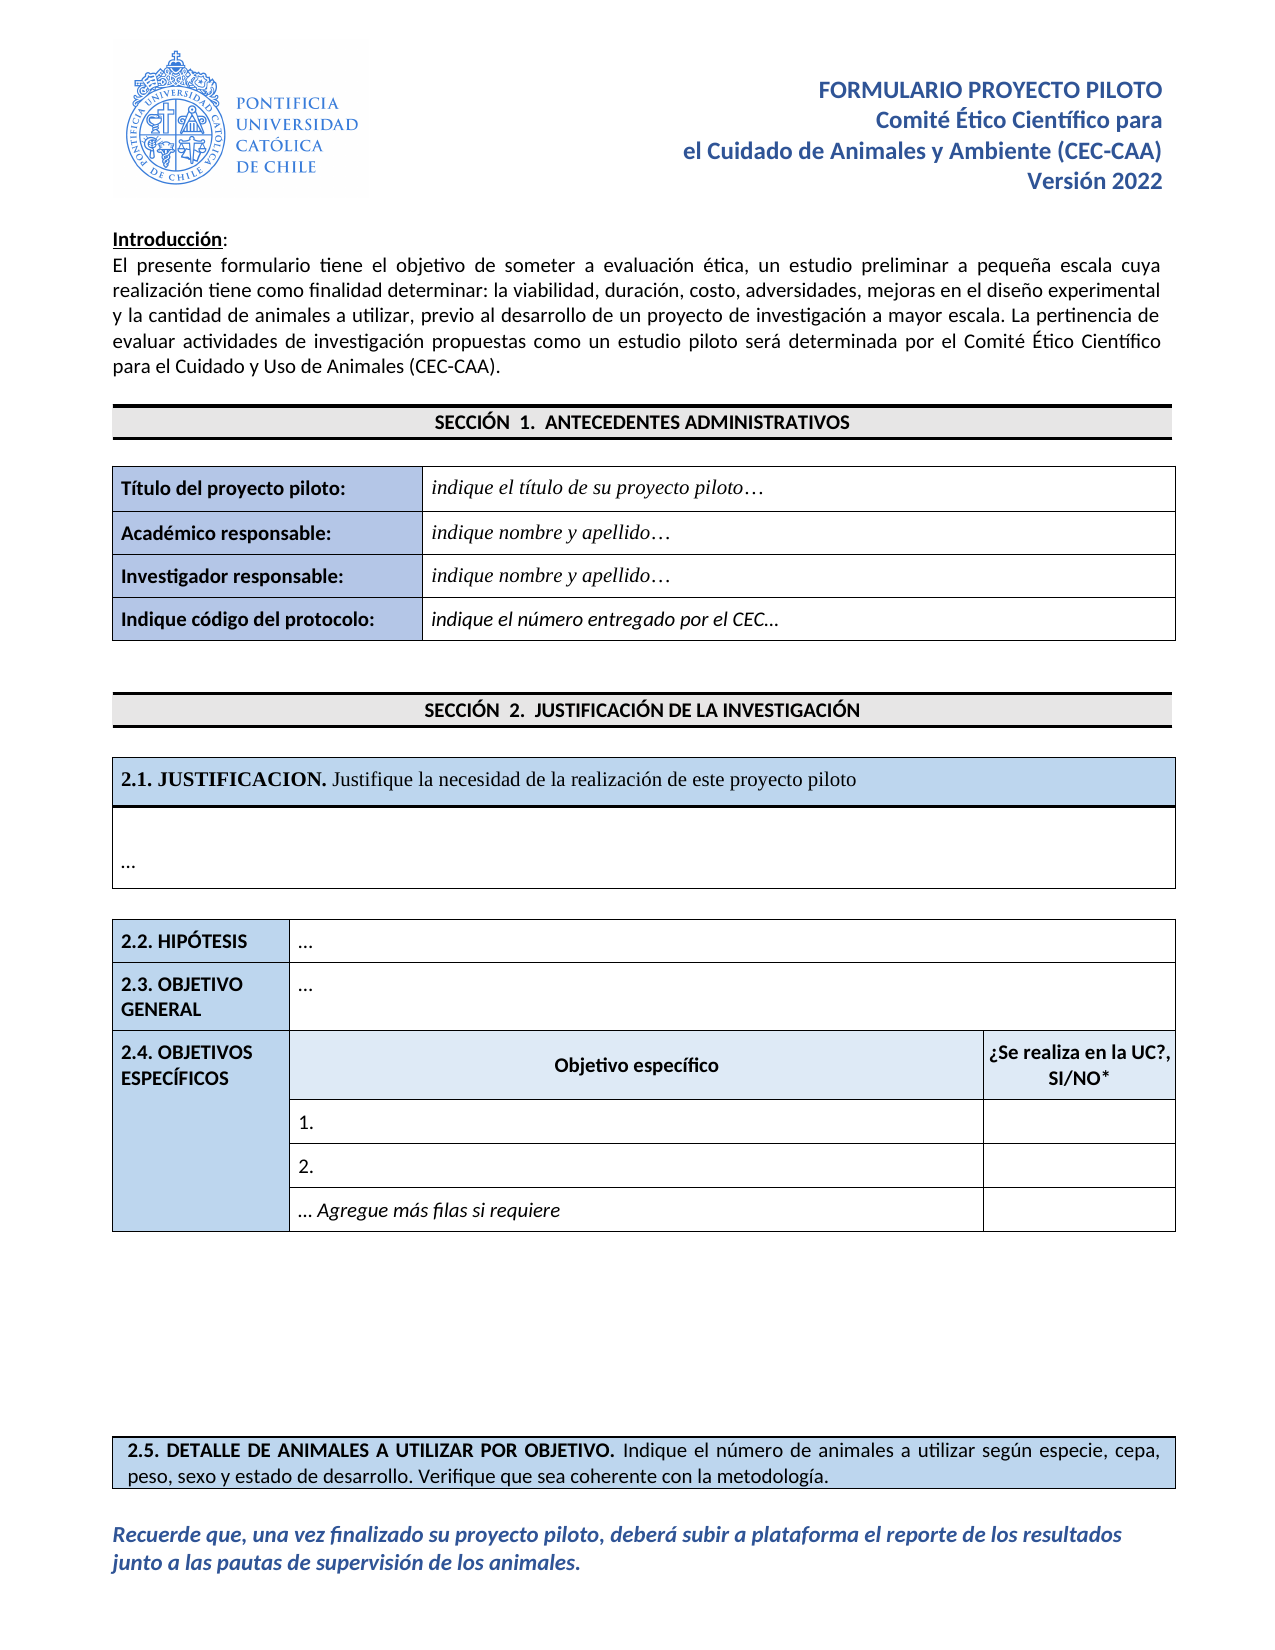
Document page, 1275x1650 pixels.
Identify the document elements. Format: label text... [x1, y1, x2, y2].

table_cell 2.3. OBJETIVO GENERAL [113, 963, 289, 1030]
table_cell [984, 1188, 1175, 1231]
table_cell 2.4. OBJETIVOS ESPECÍFICOS [113, 1031, 289, 1231]
picture [112, 39, 370, 198]
text SECCIÓN 2. JUSTIFICACIÓN DE LA INVESTIGACIÓN [112, 693, 1172, 728]
table_cell [984, 1144, 1175, 1187]
table_cell Objetivo específico [290, 1031, 983, 1099]
table_header indique el título de su proyecto piloto… [423, 467, 1175, 511]
table_cell indique el número entregado por el CEC… [423, 598, 1175, 640]
text SECCIÓN 1. ANTECEDENTES ADMINISTRATIVOS [112, 405, 1172, 440]
table_cell … [113, 808, 1175, 888]
table_cell 1. [290, 1100, 983, 1143]
table_header … [290, 920, 1175, 962]
table_cell ¿Se realiza en la UC?, SI/NO* [984, 1031, 1175, 1099]
text El presente formulario tiene el objetivo de someter a evaluación ética, un estudio preliminar a pequeña escala cuya realización tiene como finalidad determinar: la viabilidad, duración, costo, adversidades, mejoras en el diseño experimental y la cantidad de animales a utilizar, previo al desarrollo de un proyecto de investigación a mayor escala. La pertinencia de evaluar actividades de investigación propuestas como un estudio piloto será determinada por el Comité Ético Científico para el Cuidado y Uso de Animales (CEC-CAA). [112, 252, 1162, 379]
table_header 2.5. DETALLE DE ANIMALES A UTILIZAR POR OBJETIVO. Indique el número de animales a utilizar según especie, cepa, peso, sexo y estado de desarrollo. Verifique que sea coherente con la metodología. [113, 1438, 1175, 1488]
table_cell Indique código del protocolo: [113, 598, 422, 640]
table_header 2.1. JUSTIFICACION. Justifique la necesidad de la realización de este proyecto piloto [113, 758, 1175, 805]
table_cell 2. [290, 1144, 983, 1187]
table_cell Académico responsable: [113, 512, 422, 554]
table_cell … [290, 963, 1175, 1030]
text Introducción: [112, 226, 1162, 252]
table_header 2.2. HIPÓTESIS [113, 920, 289, 962]
table_cell [984, 1100, 1175, 1143]
table_header Título del proyecto piloto: [113, 467, 422, 511]
table_cell Investigador responsable: [113, 555, 422, 597]
table_cell … Agregue más filas si requiere [290, 1188, 983, 1231]
table_cell indique nombre y apellido… [423, 512, 1175, 554]
table_cell indique nombre y apellido… [423, 555, 1175, 597]
